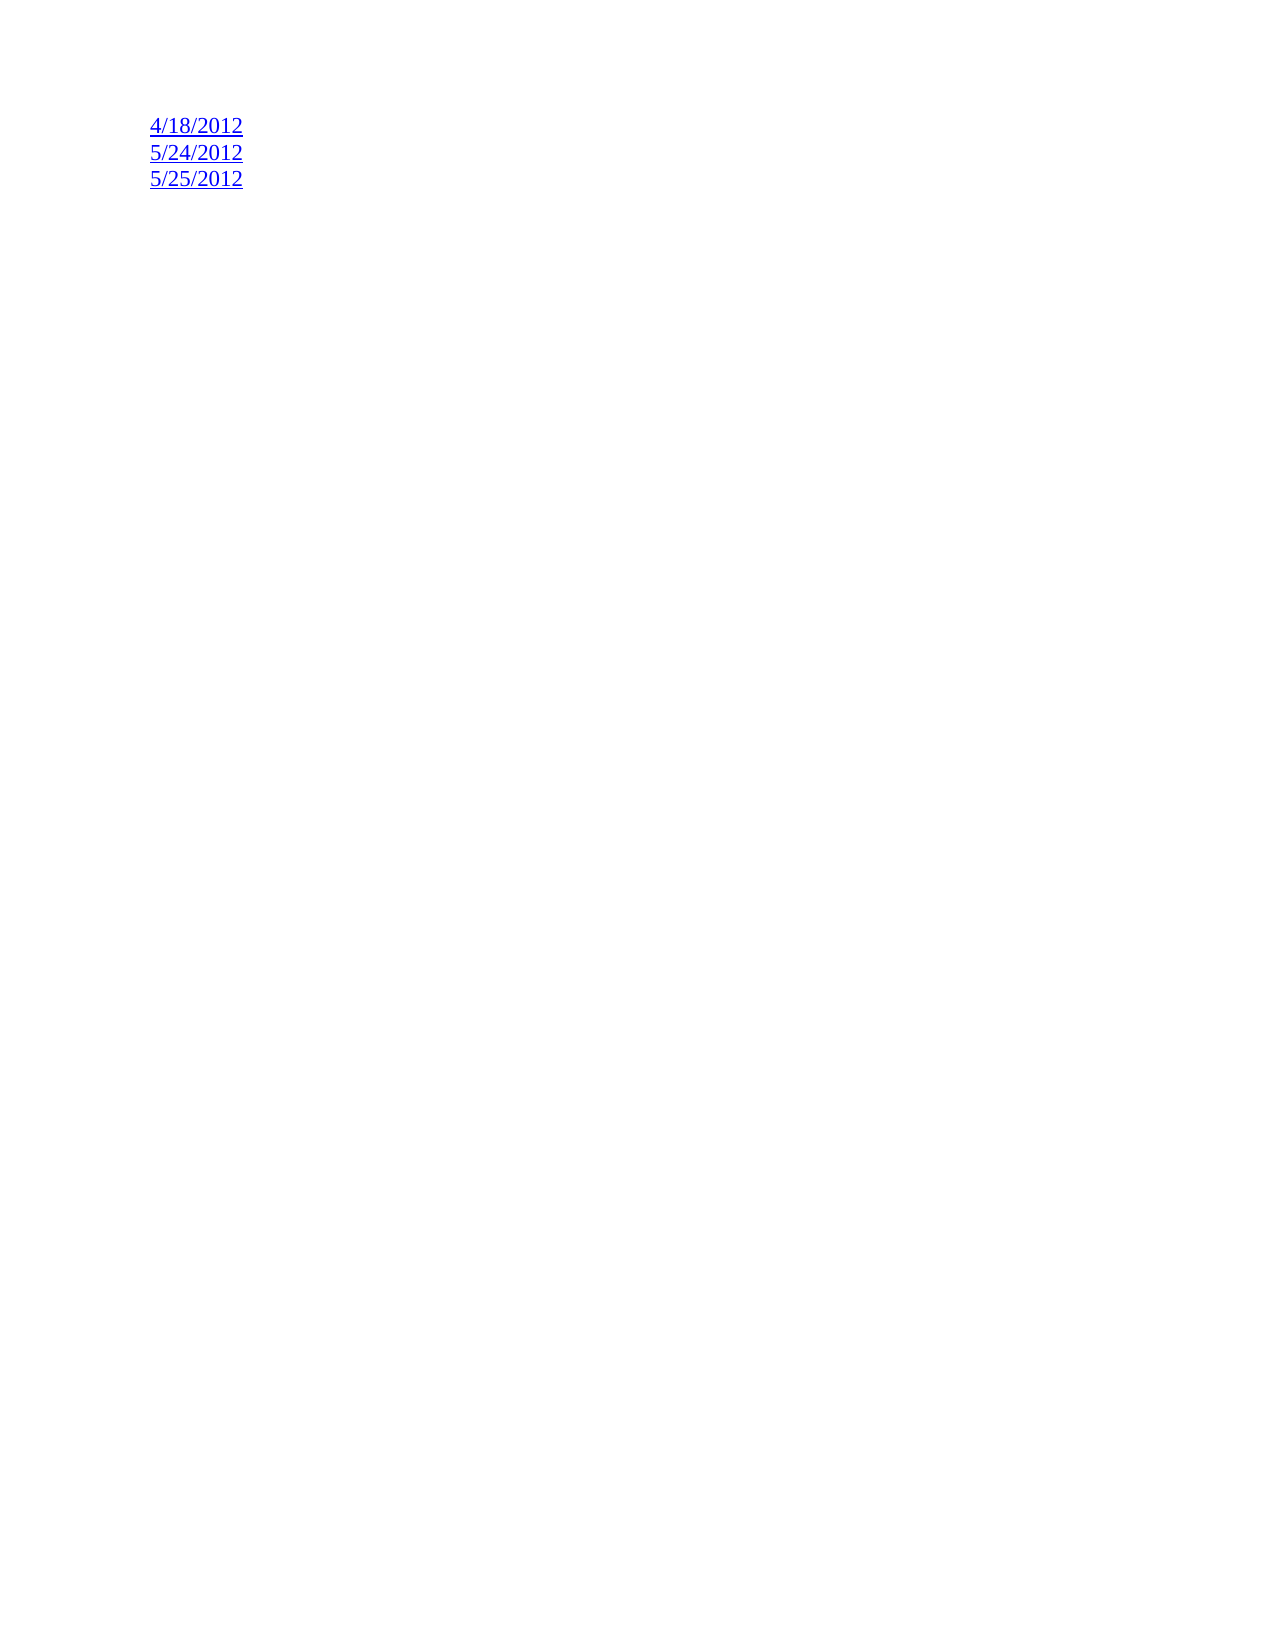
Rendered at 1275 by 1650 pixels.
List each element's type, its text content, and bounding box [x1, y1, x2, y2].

text 4/18/2012 [150, 112, 1125, 139]
text 5/25/2012 [150, 165, 1125, 192]
text 5/24/2012 [150, 139, 1125, 165]
